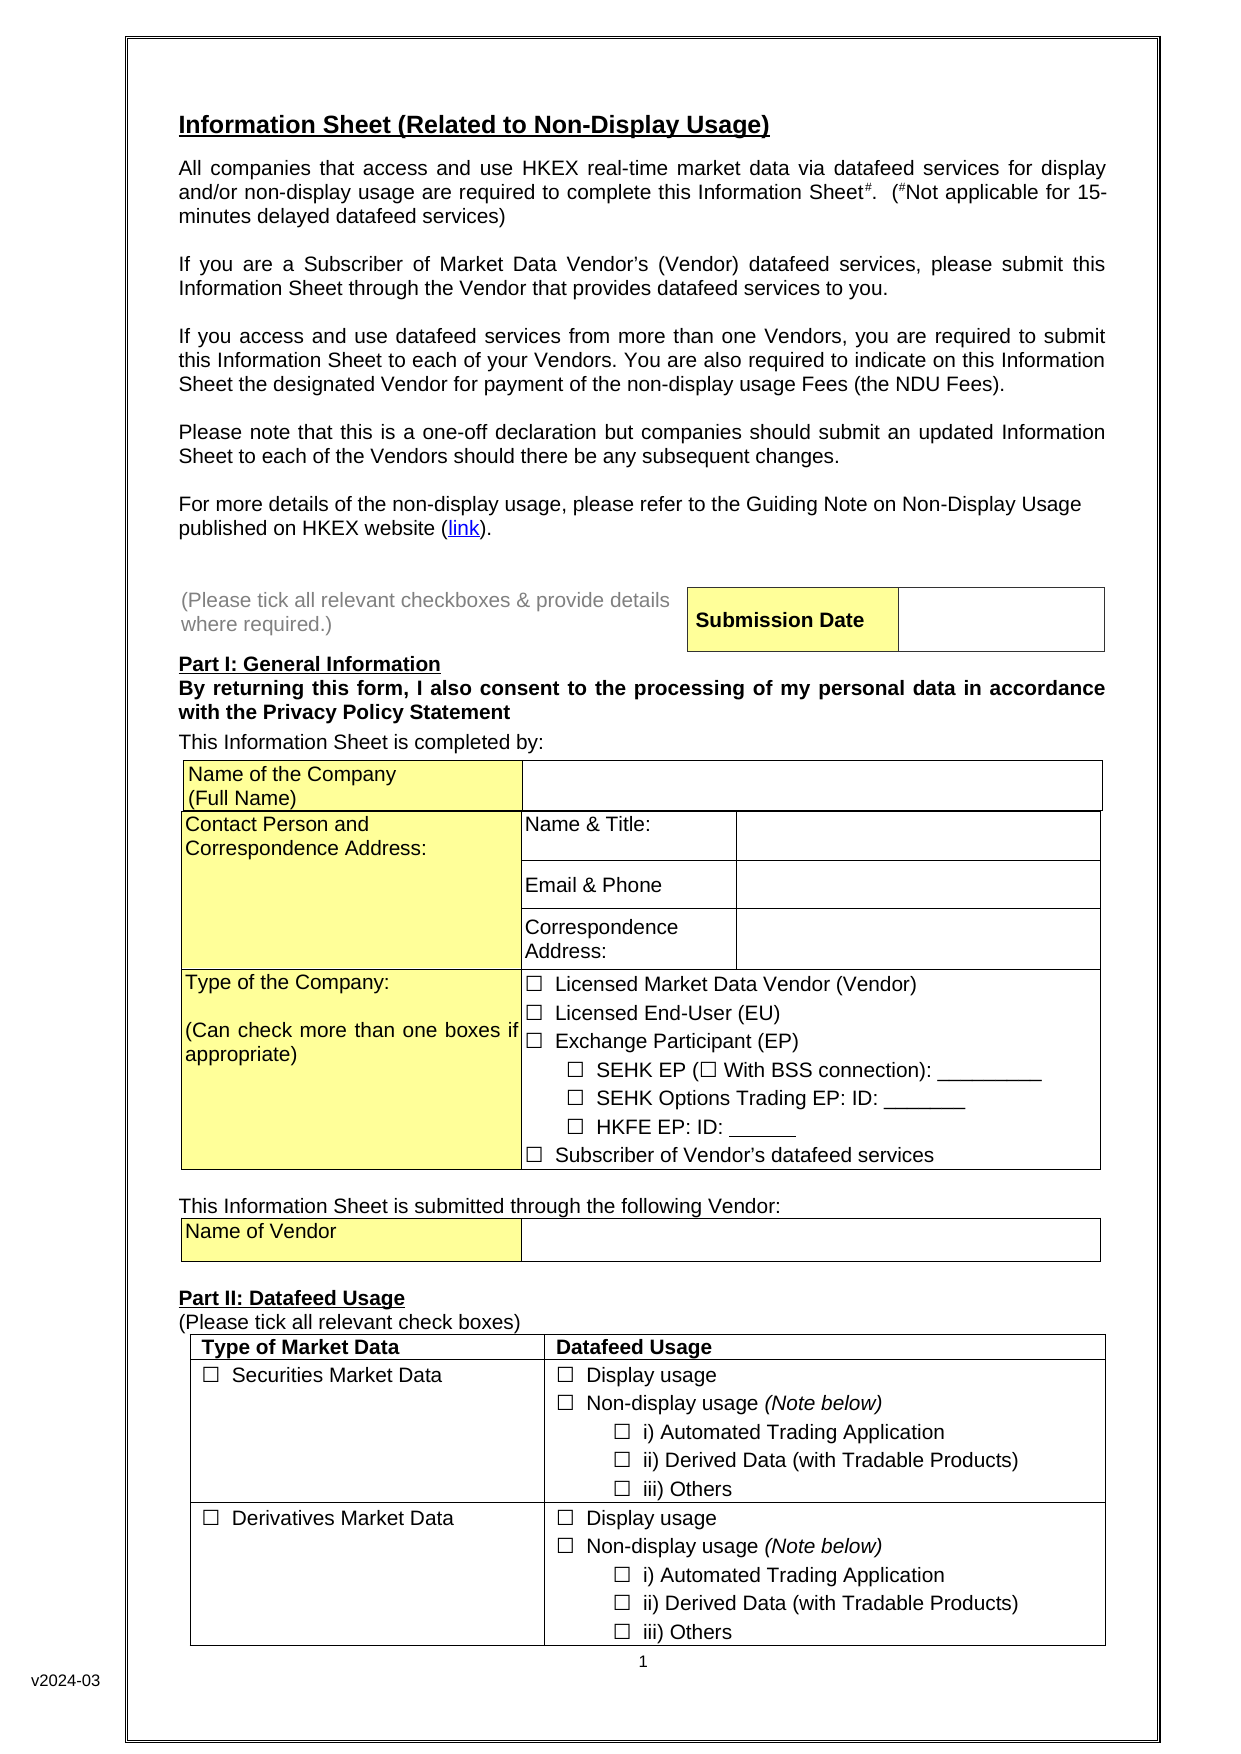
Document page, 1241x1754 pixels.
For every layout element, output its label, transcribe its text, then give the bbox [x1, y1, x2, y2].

text If you are a Subscriber of Market Data Vendor’s (Vendor) datafeed services, please submit this Information Sheet through the Vendor that provides datafeed services to you. [178, 252, 1107, 300]
table_header Contact Person and Correspondence Address: [182, 812, 521, 968]
table_header Datafeed Usage [545, 1335, 1105, 1359]
table_cell Display usage Non-display usage (Note below) i) Automated Trading Application ii) Derived Data (with Tradable Products) iii) Others [545, 1360, 1105, 1502]
text If you access and use datafeed services from more than one Vendors, you are required to submit this Information Sheet to each of your Vendors. You are also required to indicate on this Information Sheet the designated Vendor for payment of the non-display usage Fees (the NDU Fees). [178, 324, 1107, 396]
text (Please tick all relevant check boxes) [178, 1310, 1107, 1334]
table_cell Securities Market Data [191, 1360, 544, 1502]
table_header Type of Market Data [191, 1335, 544, 1359]
text By returning this form, I also consent to the processing of my personal data in accordance with the Privacy Policy Statement [178, 676, 1107, 724]
table_cell Licensed Market Data Vendor (Vendor) Licensed End-User (EU) Exchange Participant (EP) SEHK EP ( With BSS connection): _________ SEHK Options Trading EP: ID: _______ HKFE EP: ID: Subscriber of Vendor’s datafeed services [522, 970, 1100, 1169]
table_header (Please tick all relevant checkboxes & provide details where required.) [173, 587, 687, 651]
text Part II: Datafeed Usage [178, 1286, 1107, 1310]
text For more details of the non-display usage, please refer to the Guiding Note on Non-Display Usage published on HKEX website (link). [178, 491, 1107, 539]
text Part I: General Information [178, 652, 1107, 676]
text This Information Sheet is submitted through the following Vendor: [178, 1194, 1107, 1218]
table_header [522, 1219, 1100, 1261]
table_header [899, 588, 1104, 651]
table_cell [737, 909, 1100, 968]
table_header Name of the Company (Full Name) [184, 761, 522, 810]
table_cell Email & Phone [522, 861, 736, 908]
table_header Name & Title: [522, 812, 736, 860]
text This Information Sheet is completed by: [178, 730, 1107, 754]
text Information Sheet (Related to Non-Display Usage) [178, 110, 1107, 139]
table_cell Correspondence Address: [522, 909, 736, 968]
table_cell Derivatives Market Data [191, 1503, 544, 1645]
text Please note that this is a one-off declaration but companies should submit an updated Information Sheet to each of the Vendors should there be any subsequent changes. [178, 419, 1107, 467]
table_cell Display usage Non-display usage (Note below) i) Automated Trading Application ii) Derived Data (with Tradable Products) iii) Others [545, 1503, 1105, 1645]
table_header [523, 761, 1102, 810]
table_cell [737, 861, 1100, 908]
table_header Name of Vendor [182, 1219, 521, 1261]
table_header Submission Date [688, 588, 898, 651]
table_cell Type of the Company: (Can check more than one boxes if appropriate) [182, 970, 521, 1169]
text All companies that access and use HKEX real-time market data via datafeed services for display and/or non-display usage are required to complete this Information Sheet#. (#Not applicable for 15-minutes delayed datafeed services) [178, 156, 1107, 228]
table_header [737, 812, 1100, 860]
